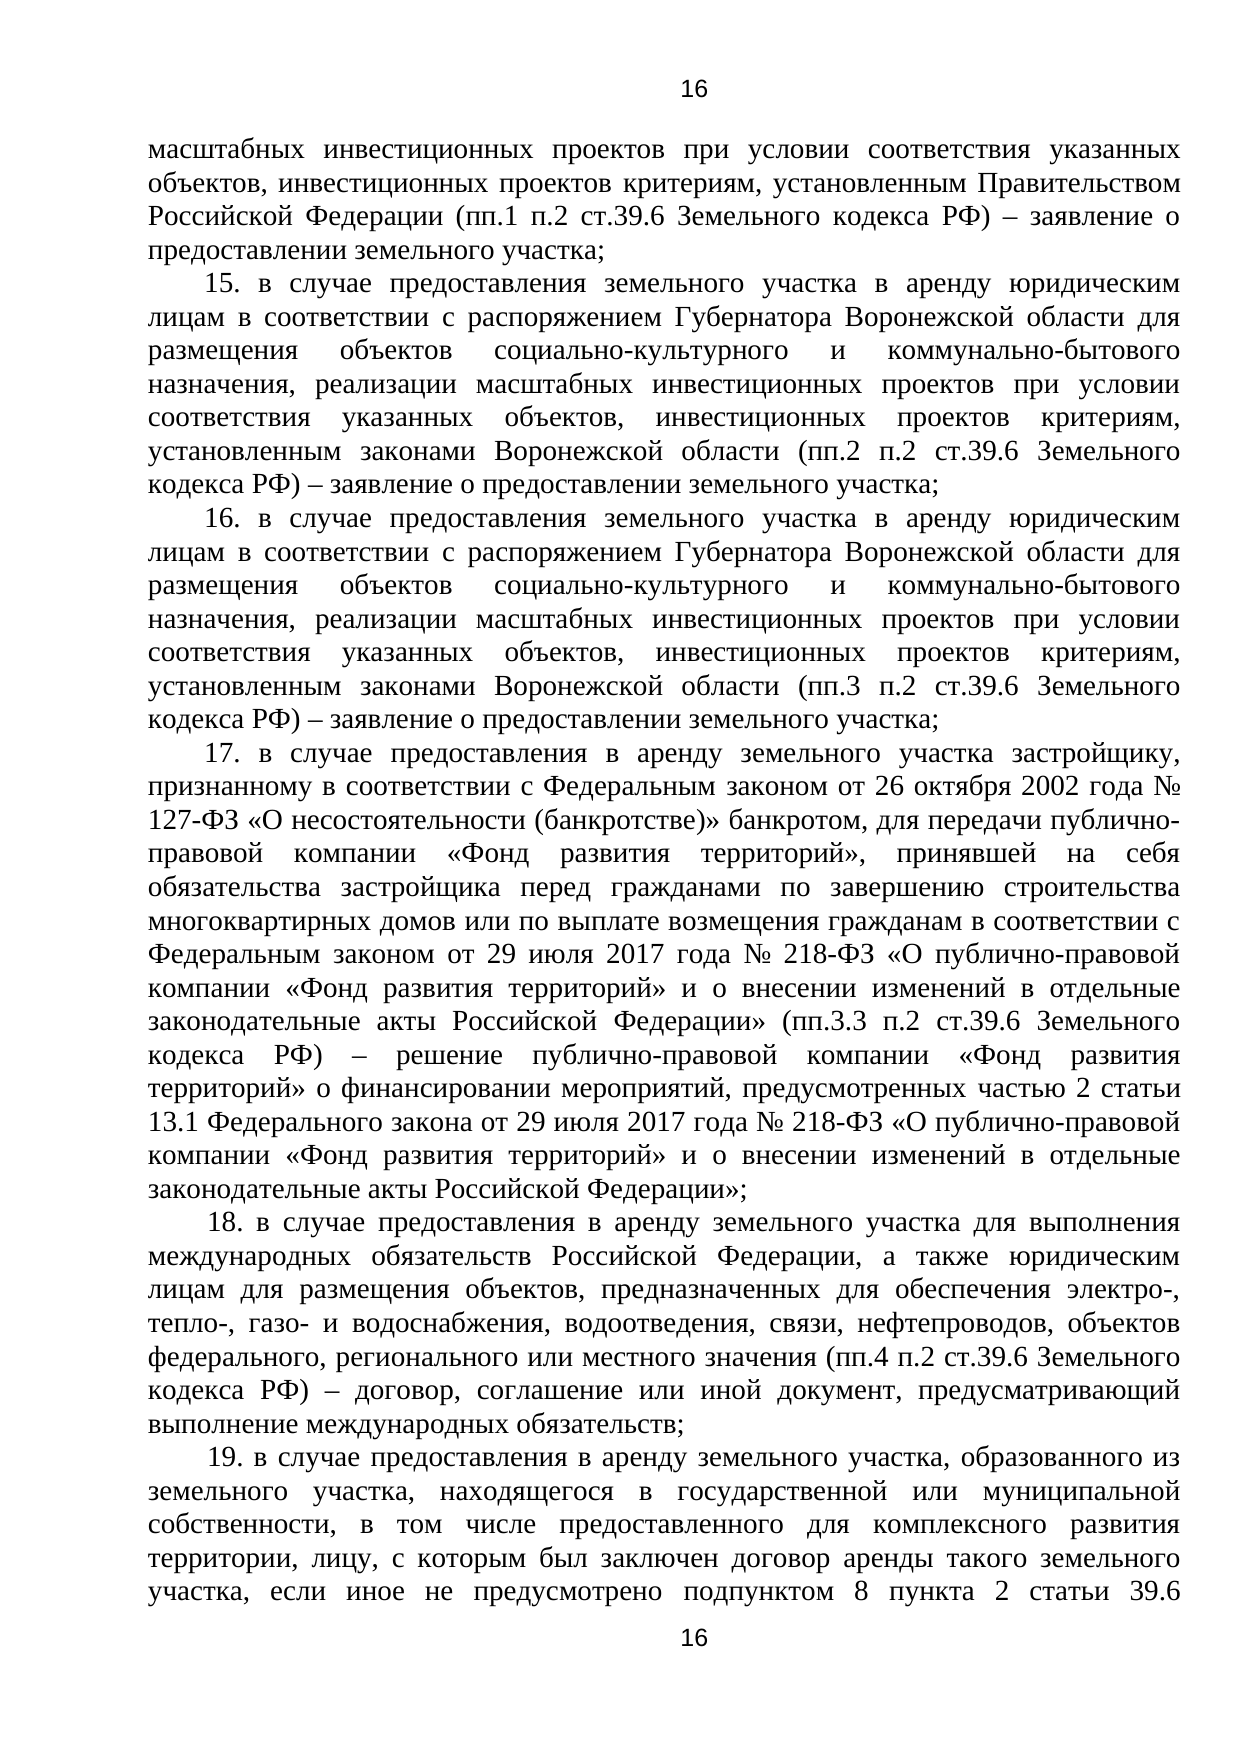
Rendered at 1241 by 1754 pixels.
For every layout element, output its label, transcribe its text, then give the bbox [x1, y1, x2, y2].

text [148, 131, 1181, 265]
text 15. в случае предоставления земельного участка в аренду юридическим лицам в соответствии с распоряжением Губернатора Воронежской области для размещения объектов социально-культурного и коммунально-бытового назначения, реализации масштабных инвестиционных проектов при условии соответствия указанных объектов, инвестиционных проектов критериям, установленным законами Воронежской области (пп.2 п.2 ст.39.6 Земельного кодекса РФ) – заявление о предоставлении земельного участка; [148, 265, 1181, 500]
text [148, 1439, 1181, 1607]
text 18. в случае предоставления в аренду земельного участка для выполнения международных обязательств Российской Федерации, а также юридическим лицам для размещения объектов, предназначенных для обеспечения электро-, тепло-, газо- и водоснабжения, водоотведения, связи, нефтепроводов, объектов федерального, регионального или местного значения (пп.4 п.2 ст.39.6 Земельного кодекса РФ) – договор, соглашение или иной документ, предусматривающий выполнение международных обязательств; [148, 1204, 1181, 1439]
text 16. в случае предоставления земельного участка в аренду юридическим лицам в соответствии с распоряжением Губернатора Воронежской области для размещения объектов социально-культурного и коммунально-бытового назначения, реализации масштабных инвестиционных проектов при условии соответствия указанных объектов, инвестиционных проектов критериям, установленным законами Воронежской области (пп.3 п.2 ст.39.6 Земельного кодекса РФ) – заявление о предоставлении земельного участка; [148, 500, 1181, 735]
text 17. в случае предоставления в аренду земельного участка застройщику, признанному в соответствии с Федеральным законом от 26 октября 2002 года № 127-ФЗ «О несостоятельности (банкротстве)» банкротом, для передачи публично-правовой компании «Фонд развития территорий», принявшей на себя обязательства застройщика перед гражданами по завершению строительства многоквартирных домов или по выплате возмещения гражданам в соответствии с Федеральным законом от 29 июля 2017 года № 218-ФЗ «О публично-правовой компании «Фонд развития территорий» и о внесении изменений в отдельные законодательные акты Российской Федерации» (пп.3.3 п.2 ст.39.6 Земельного кодекса РФ) – решение публично-правовой компании «Фонд развития территорий» о финансировании мероприятий, предусмотренных частью 2 статьи 13.1 Федерального закона от 29 июля 2017 года № 218-ФЗ «О публично-правовой компании «Фонд развития территорий» и о внесении изменений в отдельные законодательные акты Российской Федерации»; [148, 735, 1181, 1204]
